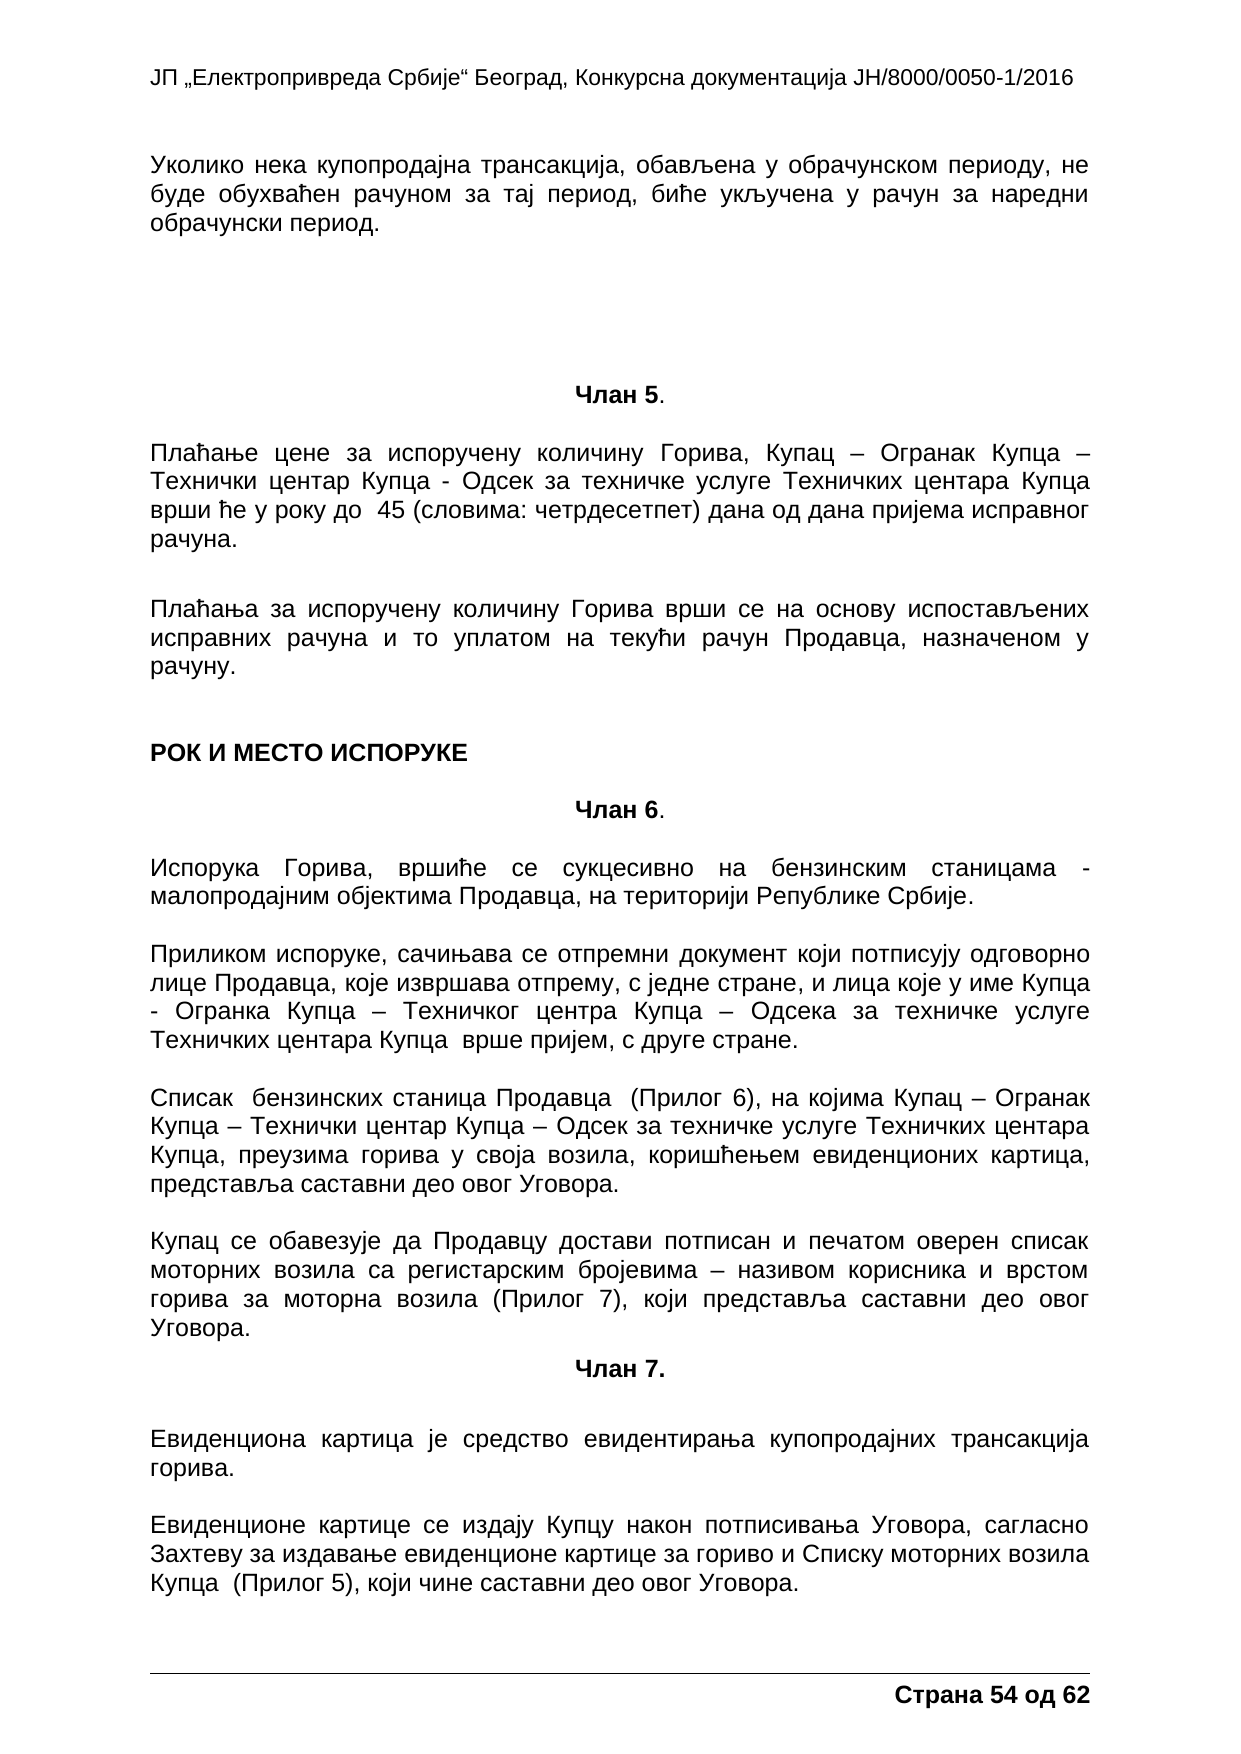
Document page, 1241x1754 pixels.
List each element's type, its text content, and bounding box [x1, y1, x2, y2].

text Плаћање цене за испоручену количину Горива, Купац – Огранак Купца – Технички центар Купца - Одсек за техничке услуге Техничких центара Купца врши ће у року до 45 (словима: четрдесетпет) дана од дана пријема исправног рачуна. [150, 437, 1090, 552]
text Члан 7. [150, 1354, 1090, 1382]
text РОК И МЕСТО ИСПОРУКЕ [150, 737, 1090, 766]
text Купац се обавезује да Продавцу достави потписан и печатом оверен списак моторних возила са регистарским бројевима – називом корисника и врстом горива за моторна возила (Прилог 7), који представља саставни део овог Уговора. [150, 1226, 1090, 1341]
text Члан 5. [150, 380, 1090, 409]
text Уколико нека купопродајна трансакција, обављена у обрачунском периоду, не буде обухваћен рачуном за тај период, биће укључена у рачун за наредни обрачунски период. [150, 150, 1090, 236]
text Испорука Горива, вршиће се сукцесивно на бензинским станицама -малопродајним објектима Продавца, на територији Републике Србије. [150, 852, 1090, 910]
text Члан 6. [150, 795, 1090, 824]
text Евиденционе картице се издају Купцу након потписивања Уговора, сагласно Захтеву за издавање евиденционе картице за гориво и Списку моторних возила Купца (Прилог 5), који чине саставни део овог Уговора. [150, 1510, 1090, 1596]
text Плаћања за испоручену количину Горива врши се на основу испостављених исправних рачуна и то уплатом на текући рачун Продавца, назначеном у рачуну. [150, 594, 1090, 680]
text Списак бензинских станица Продавца (Прилог 6), на којима Купац – Огранак Купца – Технички центар Купца – Одсек за техничке услуге Техничких центара Купца, преузима горива у своја возила, коришћењем евиденционих картица, представља саставни део овог Уговора. [150, 1082, 1090, 1197]
text Приликом испоруке, сачињава се отпремни документ који потписују одговорно лице Продавца, које извршава отпрему, с једне стране, и лица које у име Купца - Огранка Купца – Техничког центра Купца – Одсека за техничке услуге Техничких центара Купца врше пријем, с друге стране. [150, 939, 1090, 1054]
text Евиденциона картица је средство евидентирања купопродајних трансакција горива. [150, 1424, 1090, 1481]
